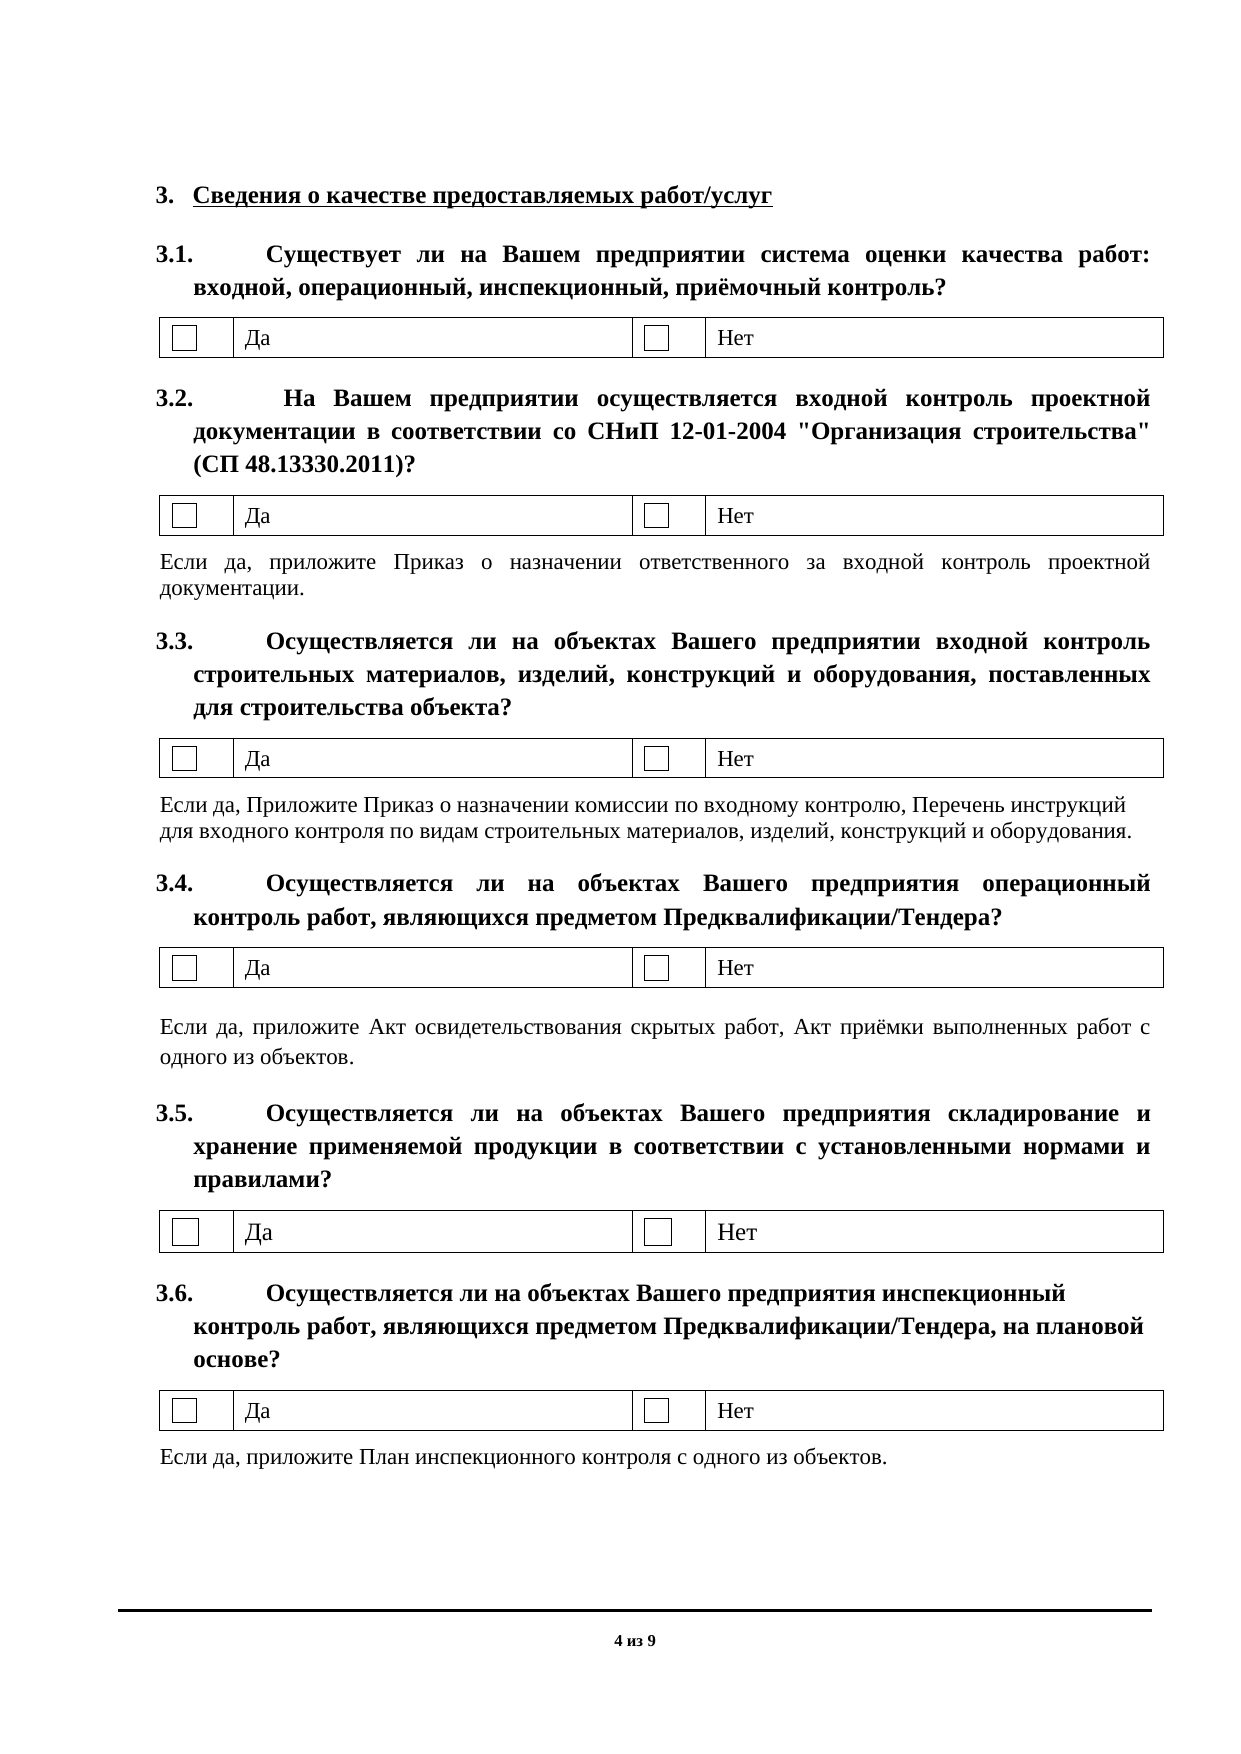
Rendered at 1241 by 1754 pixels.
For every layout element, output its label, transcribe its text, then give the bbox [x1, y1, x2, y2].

list Если да, приложите Акт освидетельствования скрытых работ, Акт приёмки выполненных работ с одного из объектов. [159, 1013, 1152, 1069]
table_header Да [234, 1391, 632, 1430]
table_header Да [234, 1211, 632, 1252]
table_header Нет [706, 1391, 1163, 1430]
text Если да, Приложите Приказ о назначении комиссии по входному контролю, Перечень инструкций для входного контроля по видам строительных материалов, изделий, конструкций и оборудования. [159, 791, 1152, 843]
table_header [160, 739, 233, 777]
table_header Да [234, 739, 632, 777]
list Осуществляется ли на объектах Вашего предприятия операционный контроль работ, являющихся предметом Предквалификации/Тендера? [156, 868, 1152, 930]
table_header Нет [706, 948, 1163, 987]
list Осуществляется ли на объектах Вашего предприятия инспекционный контроль работ, являющихся предметом Предквалификации/Тендера, на плановой основе? [156, 1278, 1152, 1373]
table_header Да [234, 496, 632, 534]
table_header [633, 318, 705, 357]
table_header [160, 948, 233, 987]
table_header Да [234, 948, 632, 987]
table_header [160, 496, 233, 534]
table_header Нет [706, 496, 1163, 534]
table_header [633, 948, 705, 987]
table_header [633, 1391, 705, 1430]
table_header [160, 318, 233, 357]
list Осуществляется ли на объектах Вашего предприятии входной контроль строительных материалов, изделий, конструкций и оборудования, поставленных для строительства объекта? [156, 626, 1152, 721]
table_header Нет [706, 318, 1163, 357]
list На Вашем предприятии осуществляется входной контроль проектной документации в соответствии со СНиП 12-01-2004 "Организация строительства" (СП 48.13330.2011)? [156, 383, 1152, 478]
table_header Нет [706, 1211, 1163, 1252]
table_header [633, 496, 705, 534]
table_header [160, 1391, 233, 1430]
table_header Нет [706, 739, 1163, 777]
table_header [160, 1211, 233, 1252]
table_header [633, 1211, 705, 1252]
list Осуществляется ли на объектах Вашего предприятия складирование и хранение применяемой продукции в соответствии с установленными нормами и правилами? [156, 1098, 1152, 1193]
list Сведения о качестве предоставляемых работ/услуг [155, 181, 1098, 209]
list Существует ли на Вашем предприятии система оценки качества работ: входной, операционный, инспекционный, приёмочный контроль? [156, 239, 1152, 300]
table_header Да [234, 318, 632, 357]
table_header [633, 739, 705, 777]
text Если да, приложите Приказ о назначении ответственного за входной контроль проектной документации. [159, 548, 1152, 601]
text Если да, приложите План инспекционного контроля с одного из объектов. [159, 1443, 1152, 1470]
